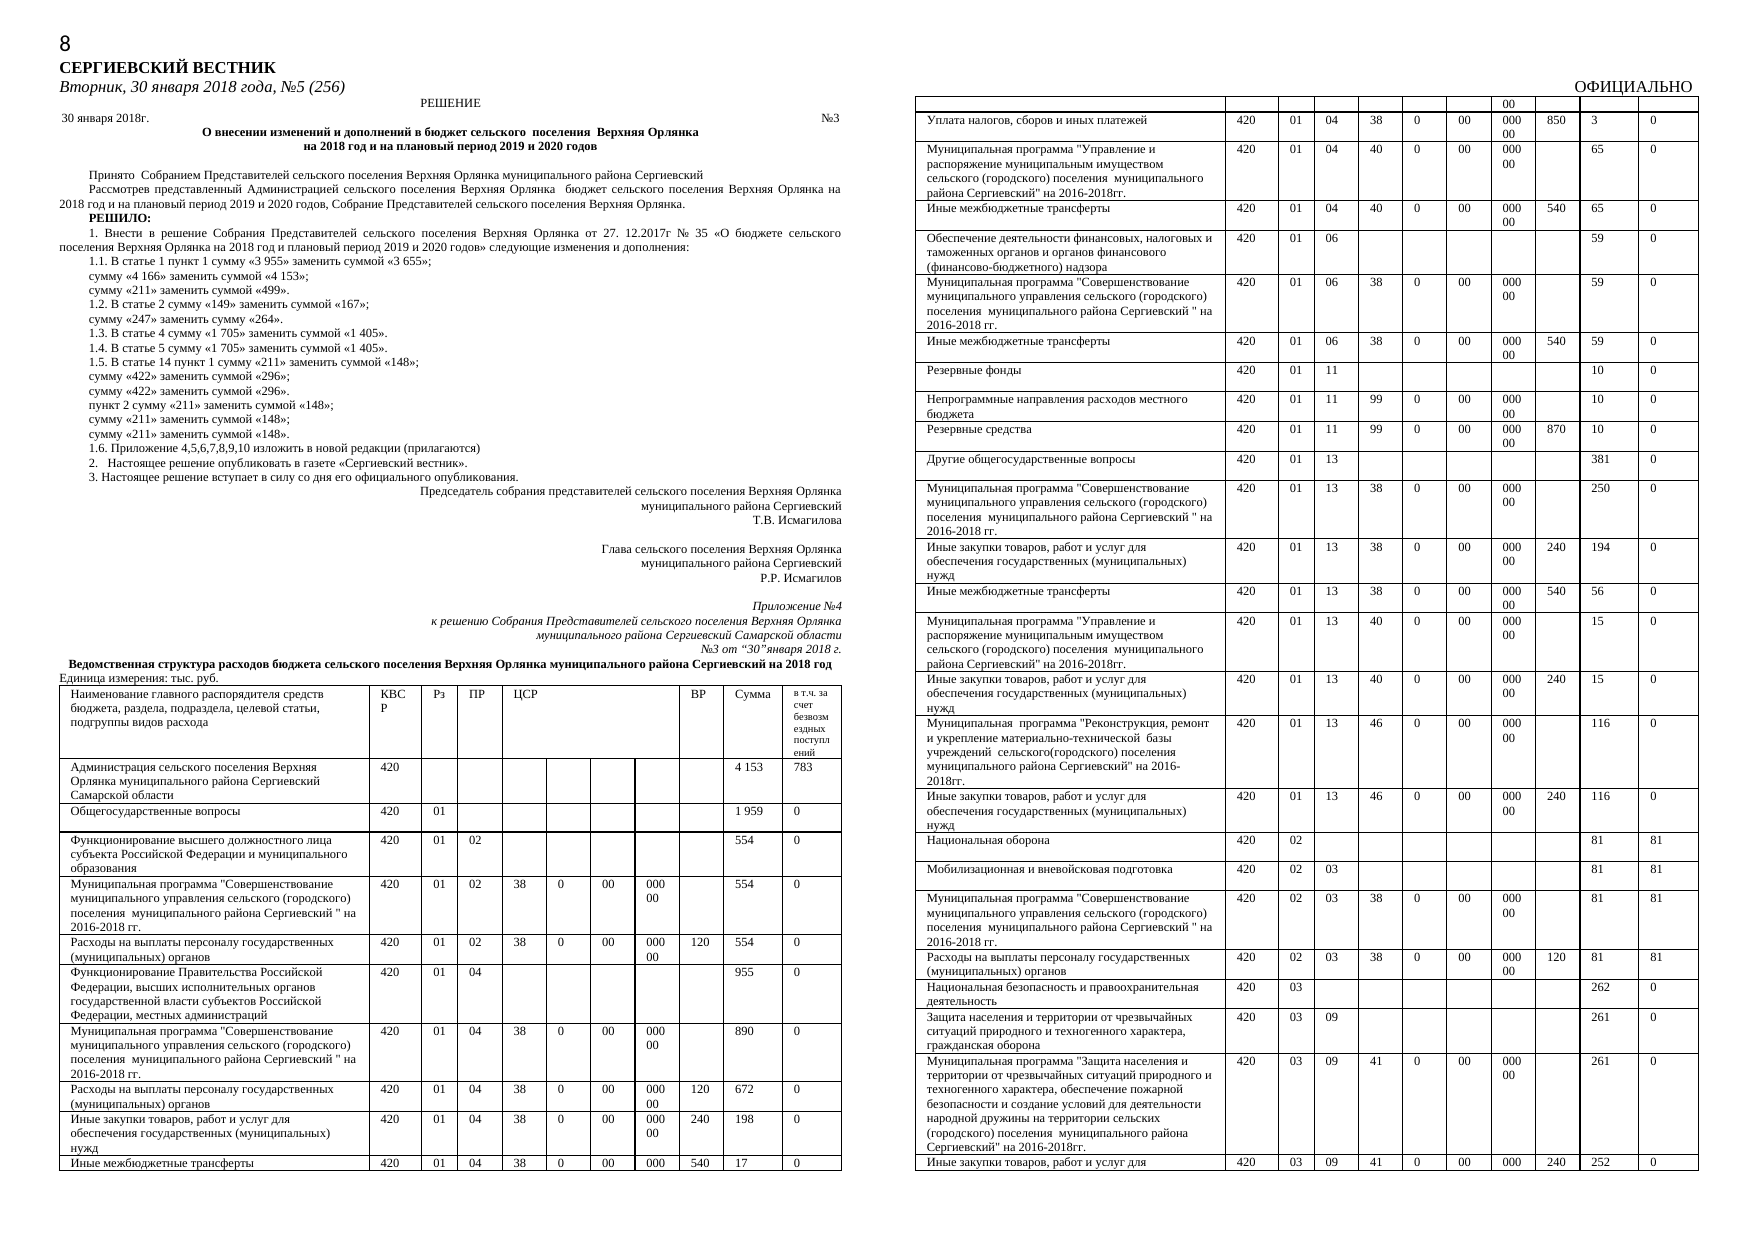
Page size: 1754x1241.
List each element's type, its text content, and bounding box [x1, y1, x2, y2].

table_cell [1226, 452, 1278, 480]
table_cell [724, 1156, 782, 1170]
text муниципального района Сергиевский Самарской области [59, 628, 842, 642]
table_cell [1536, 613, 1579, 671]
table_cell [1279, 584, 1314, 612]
text Единица измерения: тыс. руб. [59, 671, 842, 685]
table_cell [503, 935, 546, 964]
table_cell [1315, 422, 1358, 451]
text сумму «422» заменить суммой «296». [59, 383, 842, 398]
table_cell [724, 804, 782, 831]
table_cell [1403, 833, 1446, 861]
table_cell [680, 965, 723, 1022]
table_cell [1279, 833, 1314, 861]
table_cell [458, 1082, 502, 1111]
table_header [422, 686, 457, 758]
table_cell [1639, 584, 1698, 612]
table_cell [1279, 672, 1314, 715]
text 1. Внести в решение Собрания Представителей сельского поселения Верхняя Орлянка от 27. 12.2017г № 35 «О бюджете сельского поселения Верхняя Орлянка на 2018 год и плановый период 2019 и 2020 годов» следующие изменения и дополнения: [59, 225, 842, 254]
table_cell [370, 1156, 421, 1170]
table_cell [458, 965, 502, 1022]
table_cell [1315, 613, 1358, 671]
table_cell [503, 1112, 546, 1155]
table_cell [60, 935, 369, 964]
text сумму «211» заменить суммой «499». [59, 283, 842, 297]
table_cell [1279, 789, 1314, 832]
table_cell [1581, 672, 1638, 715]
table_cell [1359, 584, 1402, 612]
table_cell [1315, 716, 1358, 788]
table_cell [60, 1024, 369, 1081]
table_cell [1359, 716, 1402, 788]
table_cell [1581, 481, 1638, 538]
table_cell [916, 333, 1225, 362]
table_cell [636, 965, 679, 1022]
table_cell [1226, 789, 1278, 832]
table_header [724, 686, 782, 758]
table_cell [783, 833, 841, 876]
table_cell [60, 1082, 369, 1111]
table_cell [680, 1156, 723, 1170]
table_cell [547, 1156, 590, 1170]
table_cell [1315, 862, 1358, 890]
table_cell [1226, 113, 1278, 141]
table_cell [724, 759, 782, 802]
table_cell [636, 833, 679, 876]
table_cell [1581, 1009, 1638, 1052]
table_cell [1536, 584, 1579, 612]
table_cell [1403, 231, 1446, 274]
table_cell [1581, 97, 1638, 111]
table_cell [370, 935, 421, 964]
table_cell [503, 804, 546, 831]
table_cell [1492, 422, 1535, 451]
text 1.2. В статье 2 сумму «149» заменить суммой «167»; [59, 297, 842, 312]
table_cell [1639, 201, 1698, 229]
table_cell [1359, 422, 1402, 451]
text Председатель собрания представителей сельского поселения Верхняя Орлянка [59, 484, 842, 498]
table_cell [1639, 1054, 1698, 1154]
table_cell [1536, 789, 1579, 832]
text О внесении изменений и дополнений в бюджет сельского поселения Верхняя Орлянка [59, 125, 842, 139]
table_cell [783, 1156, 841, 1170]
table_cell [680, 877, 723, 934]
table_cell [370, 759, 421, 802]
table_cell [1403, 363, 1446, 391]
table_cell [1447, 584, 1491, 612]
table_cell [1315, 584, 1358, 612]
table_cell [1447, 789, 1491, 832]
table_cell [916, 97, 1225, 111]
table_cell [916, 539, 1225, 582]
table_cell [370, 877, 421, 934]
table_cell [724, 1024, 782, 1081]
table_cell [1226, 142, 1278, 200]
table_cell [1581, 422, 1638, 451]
text Рассмотрев представленный Администрацией сельского поселения Верхняя Орлянка бюджет сельского поселения Верхняя Орлянка на 2018 год и на плановый период 2019 и 2020 годов, Собрание Представителей сельского поселения Верхняя Орлянка. [59, 182, 842, 211]
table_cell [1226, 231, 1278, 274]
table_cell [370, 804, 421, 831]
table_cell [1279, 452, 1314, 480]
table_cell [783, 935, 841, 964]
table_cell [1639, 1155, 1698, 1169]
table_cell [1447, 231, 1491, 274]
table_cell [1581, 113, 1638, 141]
text 30 января 2018г. №3 [59, 110, 842, 125]
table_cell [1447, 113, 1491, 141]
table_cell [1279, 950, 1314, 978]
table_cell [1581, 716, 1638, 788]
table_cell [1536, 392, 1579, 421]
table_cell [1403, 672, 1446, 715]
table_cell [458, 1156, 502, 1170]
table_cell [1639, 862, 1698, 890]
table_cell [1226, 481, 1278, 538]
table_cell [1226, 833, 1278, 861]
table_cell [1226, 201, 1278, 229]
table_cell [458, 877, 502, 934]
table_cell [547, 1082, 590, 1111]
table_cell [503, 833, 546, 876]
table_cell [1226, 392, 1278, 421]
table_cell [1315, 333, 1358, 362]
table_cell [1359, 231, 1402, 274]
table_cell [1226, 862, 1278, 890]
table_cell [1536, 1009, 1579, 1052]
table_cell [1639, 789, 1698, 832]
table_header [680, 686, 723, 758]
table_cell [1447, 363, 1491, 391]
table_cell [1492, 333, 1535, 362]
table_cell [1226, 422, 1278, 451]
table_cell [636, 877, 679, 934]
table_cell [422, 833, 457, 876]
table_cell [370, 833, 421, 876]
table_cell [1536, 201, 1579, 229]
text к решению Собрания Представителей сельского поселения Верхняя Орлянка [59, 613, 842, 628]
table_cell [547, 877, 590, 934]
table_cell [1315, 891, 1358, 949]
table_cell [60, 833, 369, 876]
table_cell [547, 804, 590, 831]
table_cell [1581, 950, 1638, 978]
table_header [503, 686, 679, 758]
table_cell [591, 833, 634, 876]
text 1.5. В статье 14 пункт 1 сумму «211» заменить суммой «148»; [59, 355, 842, 369]
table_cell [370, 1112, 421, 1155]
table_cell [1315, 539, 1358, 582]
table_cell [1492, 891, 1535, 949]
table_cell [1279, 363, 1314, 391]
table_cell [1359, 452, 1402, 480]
text Принято Собранием Представителей сельского поселения Верхняя Орлянка муниципального района Сергиевский [59, 168, 842, 182]
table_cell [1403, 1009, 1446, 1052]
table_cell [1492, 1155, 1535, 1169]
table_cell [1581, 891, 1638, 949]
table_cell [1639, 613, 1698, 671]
text Т.В. Исмагилова [59, 513, 842, 527]
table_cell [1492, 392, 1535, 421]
text 3. Настоящее решение вступает в силу со дня его официального опубликования. [59, 470, 842, 484]
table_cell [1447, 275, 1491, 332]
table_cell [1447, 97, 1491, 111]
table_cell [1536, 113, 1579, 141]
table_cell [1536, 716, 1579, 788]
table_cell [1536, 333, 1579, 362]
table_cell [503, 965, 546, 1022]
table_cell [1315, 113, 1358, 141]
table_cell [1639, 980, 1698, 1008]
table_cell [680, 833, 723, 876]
text РЕШЕНИЕ [59, 96, 842, 110]
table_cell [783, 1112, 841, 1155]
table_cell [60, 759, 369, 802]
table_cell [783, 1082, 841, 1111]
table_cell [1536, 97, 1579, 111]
text Р.Р. Исмагилов [59, 570, 842, 585]
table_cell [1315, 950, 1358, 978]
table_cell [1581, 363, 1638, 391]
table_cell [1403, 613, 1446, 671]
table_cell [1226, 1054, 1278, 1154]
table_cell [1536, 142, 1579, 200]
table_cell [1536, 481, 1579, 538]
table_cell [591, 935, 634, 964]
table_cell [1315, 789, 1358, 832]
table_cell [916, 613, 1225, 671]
text муниципального района Сергиевский [59, 498, 842, 513]
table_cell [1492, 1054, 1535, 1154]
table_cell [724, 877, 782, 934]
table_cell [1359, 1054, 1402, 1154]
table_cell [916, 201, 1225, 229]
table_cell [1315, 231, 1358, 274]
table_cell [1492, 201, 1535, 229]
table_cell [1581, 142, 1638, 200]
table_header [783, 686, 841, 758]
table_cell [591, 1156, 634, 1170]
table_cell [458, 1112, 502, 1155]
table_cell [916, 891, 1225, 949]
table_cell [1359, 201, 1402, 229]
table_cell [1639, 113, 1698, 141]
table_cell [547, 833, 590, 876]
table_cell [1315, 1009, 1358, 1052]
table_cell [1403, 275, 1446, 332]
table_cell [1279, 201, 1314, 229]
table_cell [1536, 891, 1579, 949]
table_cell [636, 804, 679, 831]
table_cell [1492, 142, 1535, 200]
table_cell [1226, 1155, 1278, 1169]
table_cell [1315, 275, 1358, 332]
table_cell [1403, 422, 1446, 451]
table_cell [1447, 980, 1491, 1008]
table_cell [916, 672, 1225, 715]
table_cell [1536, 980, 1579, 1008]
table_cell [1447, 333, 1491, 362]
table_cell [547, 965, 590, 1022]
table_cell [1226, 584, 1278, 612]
text РЕШИЛО: [59, 211, 842, 225]
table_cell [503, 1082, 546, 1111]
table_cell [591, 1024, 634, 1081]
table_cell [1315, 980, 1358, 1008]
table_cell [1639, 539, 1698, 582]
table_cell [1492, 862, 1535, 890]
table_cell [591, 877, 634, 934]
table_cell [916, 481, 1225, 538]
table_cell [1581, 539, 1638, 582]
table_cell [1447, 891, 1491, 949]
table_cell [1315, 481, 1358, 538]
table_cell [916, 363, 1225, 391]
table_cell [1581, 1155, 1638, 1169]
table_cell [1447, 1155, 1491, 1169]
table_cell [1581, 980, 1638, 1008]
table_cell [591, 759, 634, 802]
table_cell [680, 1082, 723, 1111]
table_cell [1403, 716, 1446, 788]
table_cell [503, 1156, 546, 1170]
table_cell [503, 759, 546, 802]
text №3 от “30”января 2018 г. [59, 642, 842, 657]
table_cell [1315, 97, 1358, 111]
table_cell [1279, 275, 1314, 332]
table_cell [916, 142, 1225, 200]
text 1.1. В статье 1 пункт 1 сумму «3 955» заменить суммой «3 655»; [59, 254, 842, 268]
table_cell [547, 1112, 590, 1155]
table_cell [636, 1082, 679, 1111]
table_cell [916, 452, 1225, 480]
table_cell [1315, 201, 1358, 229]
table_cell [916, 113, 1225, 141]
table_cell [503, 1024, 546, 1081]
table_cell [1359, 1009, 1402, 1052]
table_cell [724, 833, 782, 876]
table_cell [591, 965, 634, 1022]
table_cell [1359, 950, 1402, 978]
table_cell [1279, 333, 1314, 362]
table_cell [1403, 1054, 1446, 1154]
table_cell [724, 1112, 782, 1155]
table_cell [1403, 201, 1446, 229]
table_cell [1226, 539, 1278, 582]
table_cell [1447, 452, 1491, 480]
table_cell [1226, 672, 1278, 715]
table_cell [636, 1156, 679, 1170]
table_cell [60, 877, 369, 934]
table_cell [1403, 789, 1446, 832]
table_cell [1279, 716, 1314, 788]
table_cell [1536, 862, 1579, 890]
text пункт 2 сумму «211» заменить суммой «148»; [59, 398, 842, 412]
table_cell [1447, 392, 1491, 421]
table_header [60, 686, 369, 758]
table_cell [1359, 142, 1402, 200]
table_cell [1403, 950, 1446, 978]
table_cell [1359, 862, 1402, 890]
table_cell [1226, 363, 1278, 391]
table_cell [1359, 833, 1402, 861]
text сумму «211» заменить суммой «148»; [59, 412, 842, 427]
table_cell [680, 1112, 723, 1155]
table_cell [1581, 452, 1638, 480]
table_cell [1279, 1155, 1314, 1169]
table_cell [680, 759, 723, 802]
text сумму «4 166» заменить суммой «4 153»; [59, 268, 842, 283]
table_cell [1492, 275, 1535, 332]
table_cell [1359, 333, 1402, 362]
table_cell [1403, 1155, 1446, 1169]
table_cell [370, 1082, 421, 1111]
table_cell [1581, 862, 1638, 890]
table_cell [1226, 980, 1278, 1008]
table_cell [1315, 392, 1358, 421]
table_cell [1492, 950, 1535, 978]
text сумму «422» заменить суммой «296»; [59, 369, 842, 383]
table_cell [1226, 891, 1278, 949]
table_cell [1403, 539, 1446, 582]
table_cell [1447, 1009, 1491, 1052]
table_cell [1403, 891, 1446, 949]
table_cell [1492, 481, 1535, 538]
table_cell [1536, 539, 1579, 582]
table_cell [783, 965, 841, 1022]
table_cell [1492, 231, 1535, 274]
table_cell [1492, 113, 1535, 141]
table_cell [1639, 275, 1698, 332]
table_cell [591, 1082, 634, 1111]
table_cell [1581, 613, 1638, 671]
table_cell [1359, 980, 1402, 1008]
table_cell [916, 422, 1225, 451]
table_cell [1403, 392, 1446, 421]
text на 2018 год и на плановый период 2019 и 2020 годов [59, 139, 842, 153]
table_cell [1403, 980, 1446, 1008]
text муниципального района Сергиевский [59, 556, 842, 570]
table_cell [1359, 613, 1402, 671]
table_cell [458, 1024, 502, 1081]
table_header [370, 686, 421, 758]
text Глава сельского поселения Верхняя Орлянка [59, 542, 842, 556]
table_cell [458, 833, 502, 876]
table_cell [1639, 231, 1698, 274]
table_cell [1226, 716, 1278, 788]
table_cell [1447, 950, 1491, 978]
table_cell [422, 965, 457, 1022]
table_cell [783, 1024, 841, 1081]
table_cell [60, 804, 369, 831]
text 1.4. В статье 5 сумму «1 705» заменить суммой «1 405». [59, 340, 842, 355]
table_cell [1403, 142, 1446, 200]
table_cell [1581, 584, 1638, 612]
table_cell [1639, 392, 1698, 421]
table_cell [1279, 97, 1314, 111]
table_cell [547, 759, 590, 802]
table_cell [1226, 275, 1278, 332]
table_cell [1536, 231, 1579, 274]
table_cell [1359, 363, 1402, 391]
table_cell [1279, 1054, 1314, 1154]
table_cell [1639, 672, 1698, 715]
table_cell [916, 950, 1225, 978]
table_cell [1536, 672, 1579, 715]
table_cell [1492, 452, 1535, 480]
text 1.6. Приложение 4,5,6,7,8,9,10 изложить в новой редакции (прилагаются) [59, 441, 842, 455]
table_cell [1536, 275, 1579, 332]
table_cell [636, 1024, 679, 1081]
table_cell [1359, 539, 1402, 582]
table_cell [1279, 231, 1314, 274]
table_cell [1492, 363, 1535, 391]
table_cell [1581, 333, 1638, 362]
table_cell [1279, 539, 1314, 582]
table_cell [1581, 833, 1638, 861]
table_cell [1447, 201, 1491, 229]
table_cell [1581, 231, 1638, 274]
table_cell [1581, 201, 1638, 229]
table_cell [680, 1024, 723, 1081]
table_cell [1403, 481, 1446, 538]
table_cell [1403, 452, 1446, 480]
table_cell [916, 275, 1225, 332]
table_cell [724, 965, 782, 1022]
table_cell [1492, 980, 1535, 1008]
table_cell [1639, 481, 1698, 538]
text сумму «247» заменить сумму «264». [59, 312, 842, 326]
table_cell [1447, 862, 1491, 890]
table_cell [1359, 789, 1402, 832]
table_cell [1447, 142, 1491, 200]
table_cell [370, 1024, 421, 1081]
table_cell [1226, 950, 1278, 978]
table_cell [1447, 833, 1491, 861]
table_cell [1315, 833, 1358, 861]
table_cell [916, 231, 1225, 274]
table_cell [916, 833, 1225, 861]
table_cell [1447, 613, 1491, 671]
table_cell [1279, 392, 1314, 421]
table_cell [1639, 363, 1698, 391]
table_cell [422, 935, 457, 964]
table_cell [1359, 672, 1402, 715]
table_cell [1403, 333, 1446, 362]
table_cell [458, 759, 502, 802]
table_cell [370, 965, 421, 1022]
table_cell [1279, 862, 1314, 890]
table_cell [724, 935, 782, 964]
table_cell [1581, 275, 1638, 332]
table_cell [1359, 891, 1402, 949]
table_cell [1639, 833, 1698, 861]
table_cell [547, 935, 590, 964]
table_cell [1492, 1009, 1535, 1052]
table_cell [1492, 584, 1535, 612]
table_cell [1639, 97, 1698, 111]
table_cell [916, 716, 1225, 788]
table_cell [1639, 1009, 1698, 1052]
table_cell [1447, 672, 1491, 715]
text сумму «211» заменить суммой «148». [59, 427, 842, 441]
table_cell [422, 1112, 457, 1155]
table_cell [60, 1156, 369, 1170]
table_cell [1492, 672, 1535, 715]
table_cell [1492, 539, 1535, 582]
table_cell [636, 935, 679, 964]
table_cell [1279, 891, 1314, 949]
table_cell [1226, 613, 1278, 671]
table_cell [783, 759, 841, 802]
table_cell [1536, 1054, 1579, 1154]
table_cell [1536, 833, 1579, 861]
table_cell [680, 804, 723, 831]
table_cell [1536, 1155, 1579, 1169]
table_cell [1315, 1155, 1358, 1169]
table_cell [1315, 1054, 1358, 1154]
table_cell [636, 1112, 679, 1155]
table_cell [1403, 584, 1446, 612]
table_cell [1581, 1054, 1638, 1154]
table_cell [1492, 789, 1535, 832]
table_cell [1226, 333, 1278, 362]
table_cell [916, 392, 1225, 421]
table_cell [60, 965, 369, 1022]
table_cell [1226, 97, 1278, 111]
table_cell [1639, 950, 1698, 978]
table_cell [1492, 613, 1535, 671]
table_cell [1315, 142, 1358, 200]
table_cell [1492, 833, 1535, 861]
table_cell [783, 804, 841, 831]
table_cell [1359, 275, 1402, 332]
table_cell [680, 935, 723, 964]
text Приложение №4 [59, 599, 842, 613]
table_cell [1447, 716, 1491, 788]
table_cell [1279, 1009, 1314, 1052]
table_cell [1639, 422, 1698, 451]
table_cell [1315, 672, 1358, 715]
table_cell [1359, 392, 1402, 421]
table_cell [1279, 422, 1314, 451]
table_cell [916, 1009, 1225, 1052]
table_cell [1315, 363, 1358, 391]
text 1.3. В статье 4 сумму «1 705» заменить суммой «1 405». [59, 326, 842, 340]
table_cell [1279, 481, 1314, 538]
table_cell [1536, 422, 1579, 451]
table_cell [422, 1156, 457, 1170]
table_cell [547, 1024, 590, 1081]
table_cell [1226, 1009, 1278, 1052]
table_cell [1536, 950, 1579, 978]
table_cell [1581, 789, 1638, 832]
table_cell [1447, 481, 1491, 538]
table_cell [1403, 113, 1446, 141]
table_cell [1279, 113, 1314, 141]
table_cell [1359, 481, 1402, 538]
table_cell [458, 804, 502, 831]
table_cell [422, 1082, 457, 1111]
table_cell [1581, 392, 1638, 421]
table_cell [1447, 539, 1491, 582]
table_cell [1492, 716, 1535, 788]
text 2. Настоящее решение опубликовать в газете «Сергиевский вестник». [59, 455, 842, 470]
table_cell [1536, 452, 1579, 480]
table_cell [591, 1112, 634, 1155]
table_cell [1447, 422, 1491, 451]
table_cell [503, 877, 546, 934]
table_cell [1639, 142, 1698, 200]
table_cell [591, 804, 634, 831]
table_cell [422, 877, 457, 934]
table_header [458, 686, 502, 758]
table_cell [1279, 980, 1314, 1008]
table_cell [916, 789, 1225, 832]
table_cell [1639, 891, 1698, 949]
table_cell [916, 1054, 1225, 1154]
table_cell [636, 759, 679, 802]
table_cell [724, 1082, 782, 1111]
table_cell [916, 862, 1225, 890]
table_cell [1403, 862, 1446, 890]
text Ведомственная структура расходов бюджета сельского поселения Верхняя Орлянка муниципального района Сергиевский на 2018 год [59, 657, 842, 671]
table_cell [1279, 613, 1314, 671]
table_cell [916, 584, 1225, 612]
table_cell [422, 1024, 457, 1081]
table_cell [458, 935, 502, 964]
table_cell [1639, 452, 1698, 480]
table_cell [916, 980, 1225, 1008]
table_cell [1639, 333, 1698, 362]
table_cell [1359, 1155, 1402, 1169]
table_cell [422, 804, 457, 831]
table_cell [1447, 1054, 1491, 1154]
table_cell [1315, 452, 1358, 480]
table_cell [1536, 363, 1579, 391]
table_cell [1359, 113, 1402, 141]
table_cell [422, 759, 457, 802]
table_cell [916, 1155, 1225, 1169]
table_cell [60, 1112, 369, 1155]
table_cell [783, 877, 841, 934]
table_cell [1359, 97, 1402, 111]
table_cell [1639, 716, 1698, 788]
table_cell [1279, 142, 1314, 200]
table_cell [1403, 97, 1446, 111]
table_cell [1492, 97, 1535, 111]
